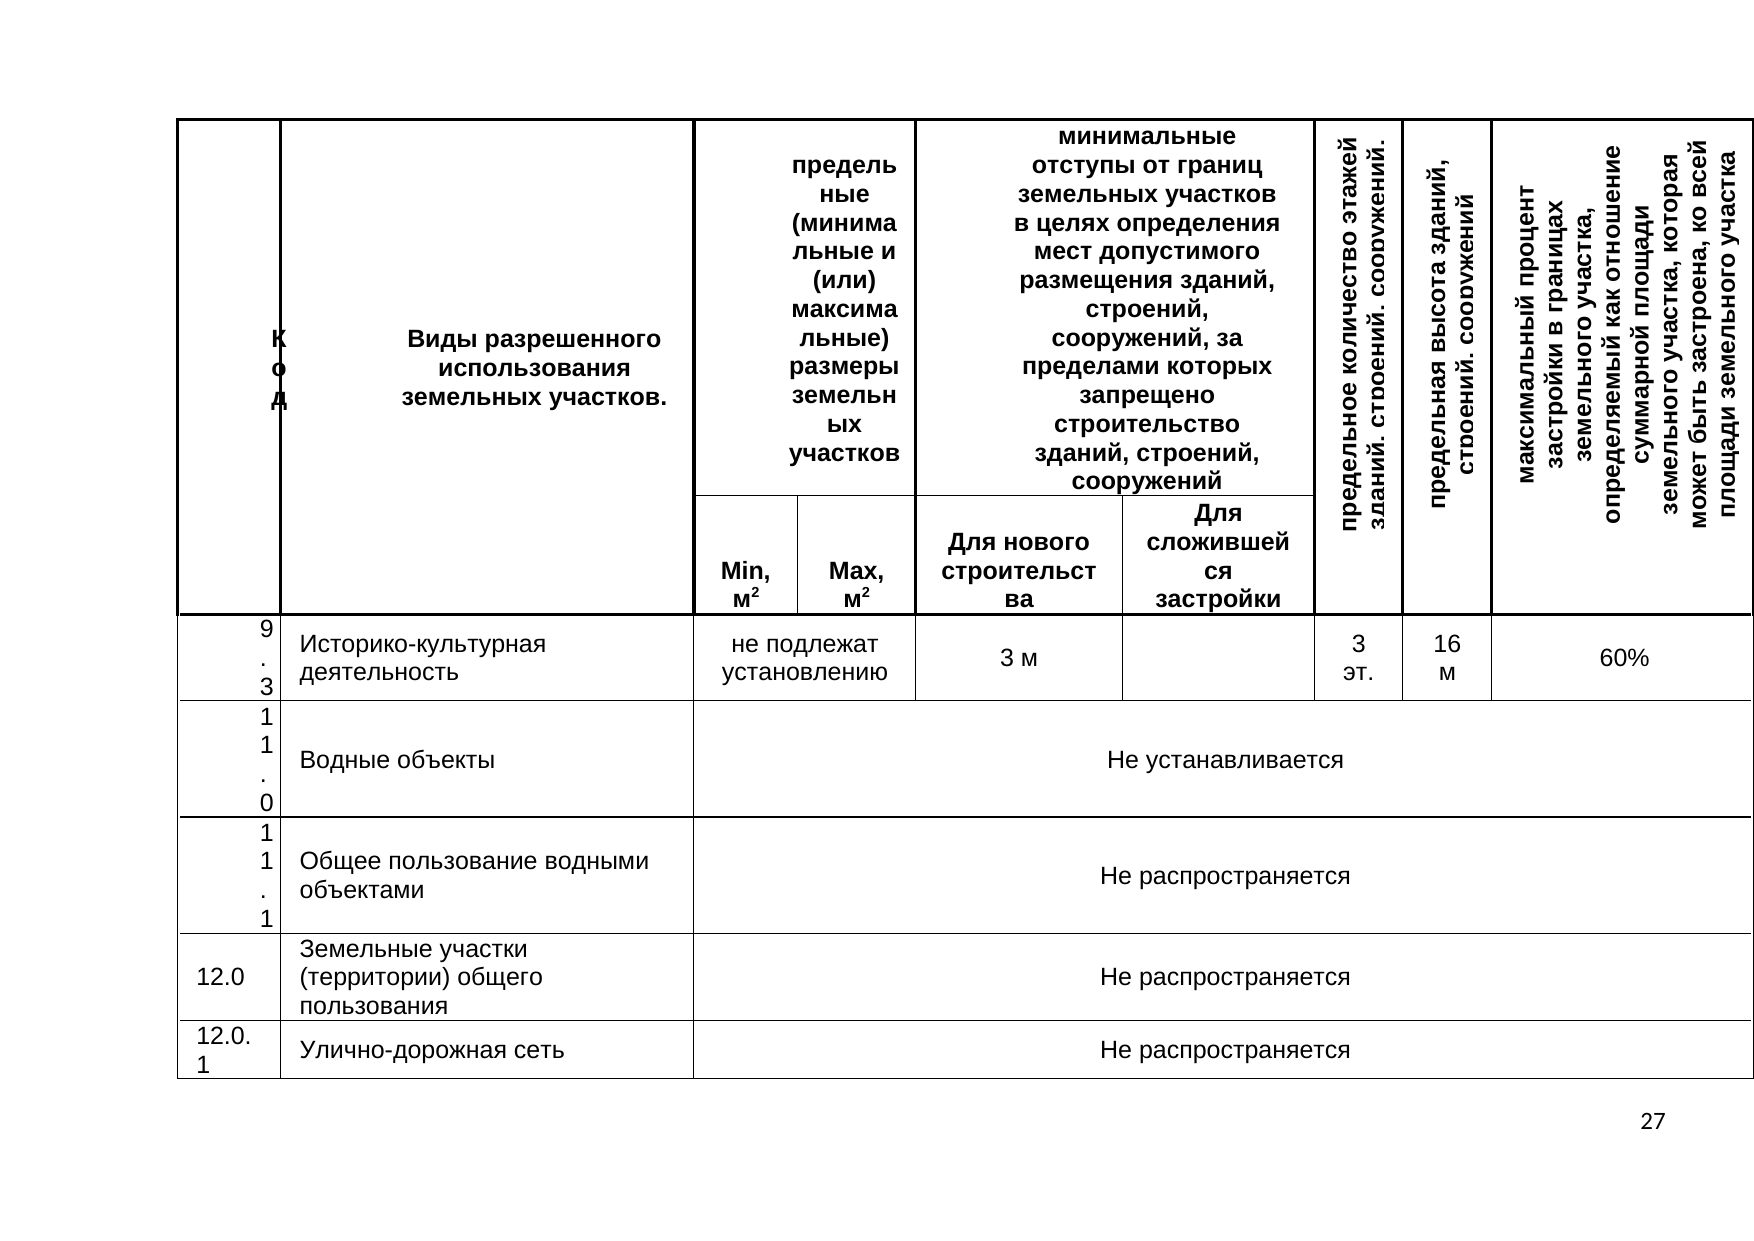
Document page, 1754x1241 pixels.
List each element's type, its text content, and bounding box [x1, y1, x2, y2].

table_cell 60% [1492, 613, 1753, 700]
table_cell 11.1 [178, 816, 280, 932]
table_cell Для нового строительства [917, 496, 1122, 613]
table_header предельное количество этажей зданий, строений, сооружений, [1316, 121, 1401, 613]
table_header Код [179, 121, 279, 613]
table_header максимальный процент застройки в границах земельного участка, определяемый как отношение суммарной площади земельного участка, которая может быть застроена, ко всей площади земельного участка [1493, 121, 1752, 613]
table_cell Min, м2 [696, 496, 797, 613]
table_cell Не устанавливается [694, 700, 1753, 816]
table_cell 12.0.1 [178, 1020, 280, 1078]
table_cell Не распространяется [694, 933, 1753, 1020]
table_cell Max, м2 [798, 496, 914, 613]
table_cell 3 эт. [1315, 616, 1402, 700]
table_cell Историко-культурная деятельность [281, 616, 693, 700]
table_cell Не распространяется [694, 1020, 1753, 1078]
table_header минимальные отступы от границ земельных участков в целях определения мест допустимого размещения зданий, строений, сооружений, за пределами которых запрещено строительство зданий, строений, сооружений [917, 121, 1313, 495]
table_cell Не распространяется [694, 816, 1753, 932]
table_cell не подлежат установлению [694, 616, 915, 700]
table_cell Водные объекты [281, 701, 693, 816]
table_header предельная высота зданий, строений, сооружений [1404, 121, 1490, 613]
table_header Виды разрешенного использования земельных участков. [282, 121, 692, 613]
table_cell Улично-дорожная сеть [281, 1021, 693, 1078]
table_cell Для сложившейся застройки [1123, 496, 1313, 613]
table_cell 16 м [1403, 616, 1491, 700]
table_header предельные (минимальные и (или) максимальные) размеры земельных участков [696, 121, 914, 495]
table_cell Общее пользование водными объектами [281, 818, 693, 932]
table_cell 12.0 [178, 933, 280, 1020]
table_cell 11.0 [178, 700, 280, 816]
table_cell 9.3 [178, 614, 280, 700]
table_cell Земельные участки (территории) общего пользования [281, 934, 693, 1020]
table_cell 3 м [916, 616, 1122, 700]
